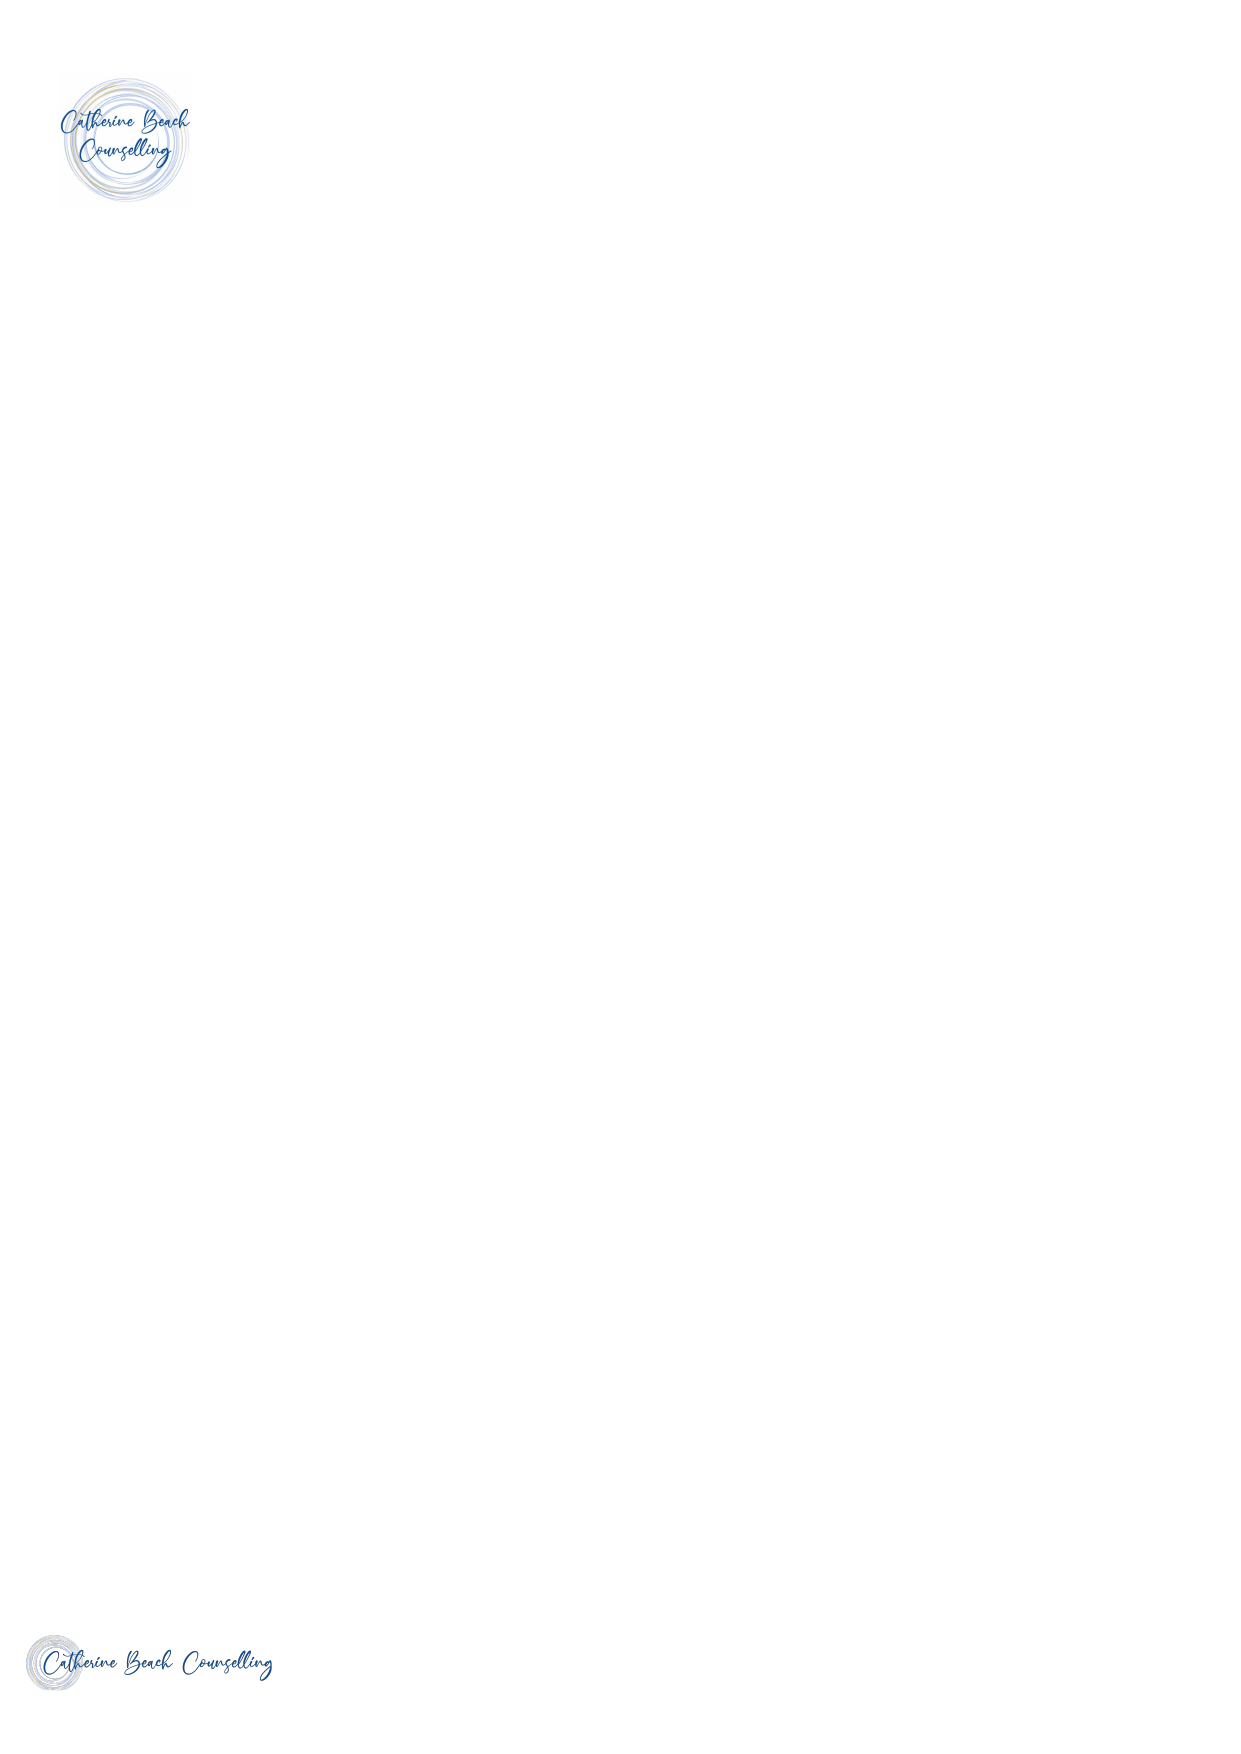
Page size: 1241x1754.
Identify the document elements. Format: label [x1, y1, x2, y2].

picture [24, 1633, 272, 1691]
picture [59, 73, 194, 207]
